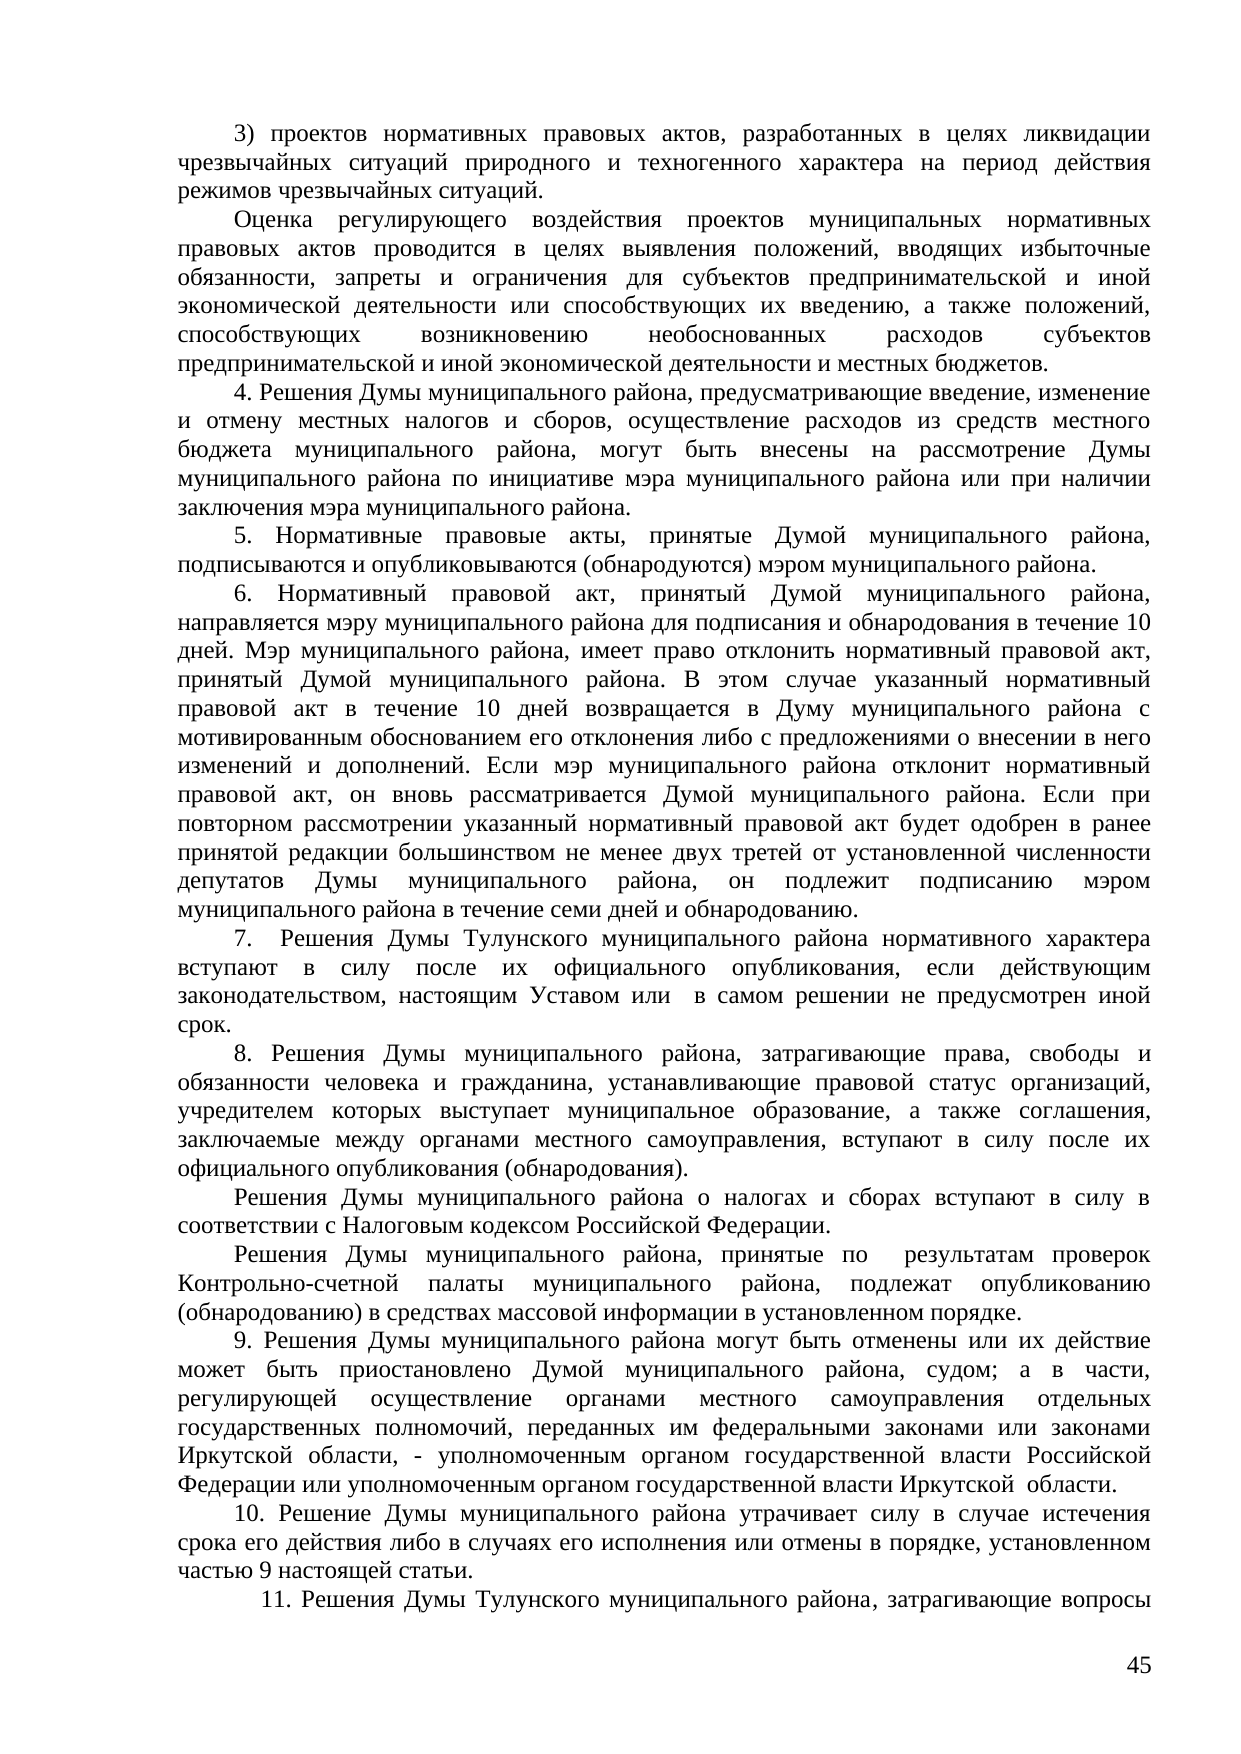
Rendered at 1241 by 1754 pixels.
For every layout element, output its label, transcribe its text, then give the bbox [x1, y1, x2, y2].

text 7. Решения Думы Тулунского муниципального района нормативного характера вступают в силу после их официального опубликования, если действующим законодательством, настоящим Уставом или в самом решении не предусмотрен иной срок. [177, 923, 1152, 1038]
text Решения Думы муниципального района, принятые по результатам проверок Контрольно-счетной палаты муниципального района, подлежат опубликованию (обнародованию) в средствах массовой информации в установленном порядке. [177, 1239, 1152, 1326]
text 3) проектов нормативных правовых актов, разработанных в целях ликвидации чрезвычайных ситуаций природного и техногенного характера на период действия режимов чрезвычайных ситуаций. [177, 118, 1152, 204]
text 8. Решения Думы муниципального района, затрагивающие права, свободы и обязанности человека и гражданина, устанавливающие правовой статус организаций, учредителем которых выступает муниципальное образование, а также соглашения, заключаемые между органами местного самоуправления, вступают в силу после их официального опубликования (обнародования). [177, 1038, 1152, 1182]
text Решения Думы муниципального района о налогах и сборах вступают в силу в соответствии с Налоговым кодексом Российской Федерации. [177, 1182, 1152, 1239]
text 10. Решение Думы муниципального района утрачивает силу в случае истечения срока его действия либо в случаях его исполнения или отмены в порядке, установленном частью 9 настоящей статьи. [177, 1498, 1152, 1584]
text Оценка регулирующего воздействия проектов муниципальных нормативных правовых актов проводится в целях выявления положений, вводящих избыточные обязанности, запреты и ограничения для субъектов предпринимательской и иной экономической деятельности или способствующих их введению, а также положений, способствующих возникновению необоснованных расходов субъектов предпринимательской и иной экономической деятельности и местных бюджетов. [177, 204, 1152, 377]
text 6. Нормативный правовой акт, принятый Думой муниципального района, направляется мэру муниципального района для подписания и обнародования в течение 10 дней. Мэр муниципального района, имеет право отклонить нормативный правовой акт, принятый Думой муниципального района. В этом случае указанный нормативный правовой акт в течение 10 дней возвращается в Думу муниципального района с мотивированным обоснованием его отклонения либо с предложениями о внесении в него изменений и дополнений. Если мэр муниципального района отклонит нормативный правовой акт, он вновь рассматривается Думой муниципального района. Если при повторном рассмотрении указанный нормативный правовой акт будет одобрен в ранее принятой редакции большинством не менее двух третей от установленной численности депутатов Думы муниципального района, он подлежит подписанию мэром муниципального района в течение семи дней и обнародованию. [177, 578, 1152, 923]
text 9. Решения Думы муниципального района могут быть отменены или их действие может быть приостановлено Думой муниципального района, судом; а в части, регулирующей осуществление органами местного самоуправления отдельных государственных полномочий, переданных им федеральными законами или законами Иркутской области, - уполномоченным органом государственной власти Российской Федерации или уполномоченным органом государственной власти Иркутской области. [177, 1326, 1152, 1498]
text 5. Нормативные правовые акты, принятые Думой муниципального района, подписываются и опубликовываются (обнародуются) мэром муниципального района. [177, 521, 1152, 578]
text 4. Решения Думы муниципального района, предусматривающие введение, изменение и отмену местных налогов и сборов, осуществление расходов из средств местного бюджета муниципального района, могут быть внесены на рассмотрение Думы муниципального района по инициативе мэра муниципального района или при наличии заключения мэра муниципального района. [177, 377, 1152, 521]
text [177, 1584, 1152, 1613]
